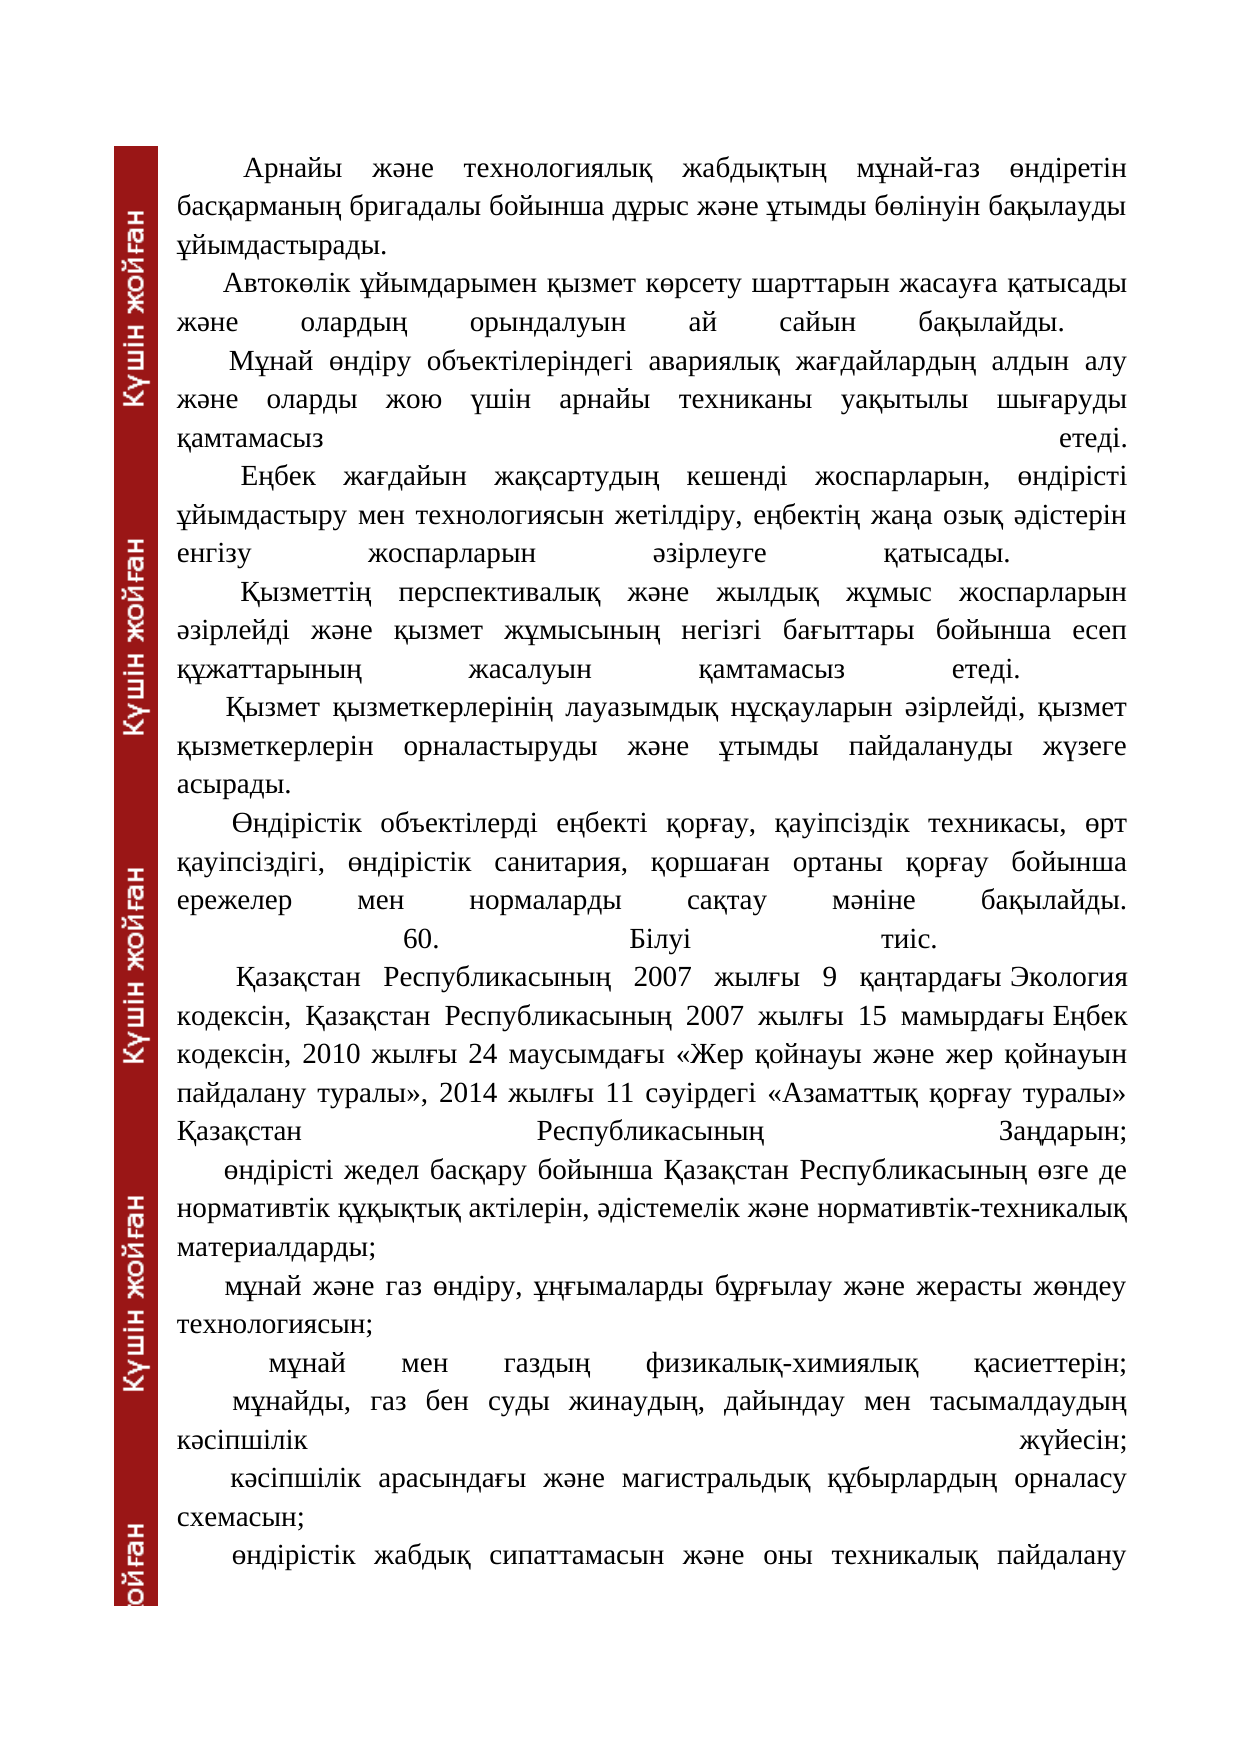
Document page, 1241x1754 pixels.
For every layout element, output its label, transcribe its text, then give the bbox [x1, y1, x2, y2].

picture [114, 146, 158, 150]
picture [114, 1571, 158, 1606]
